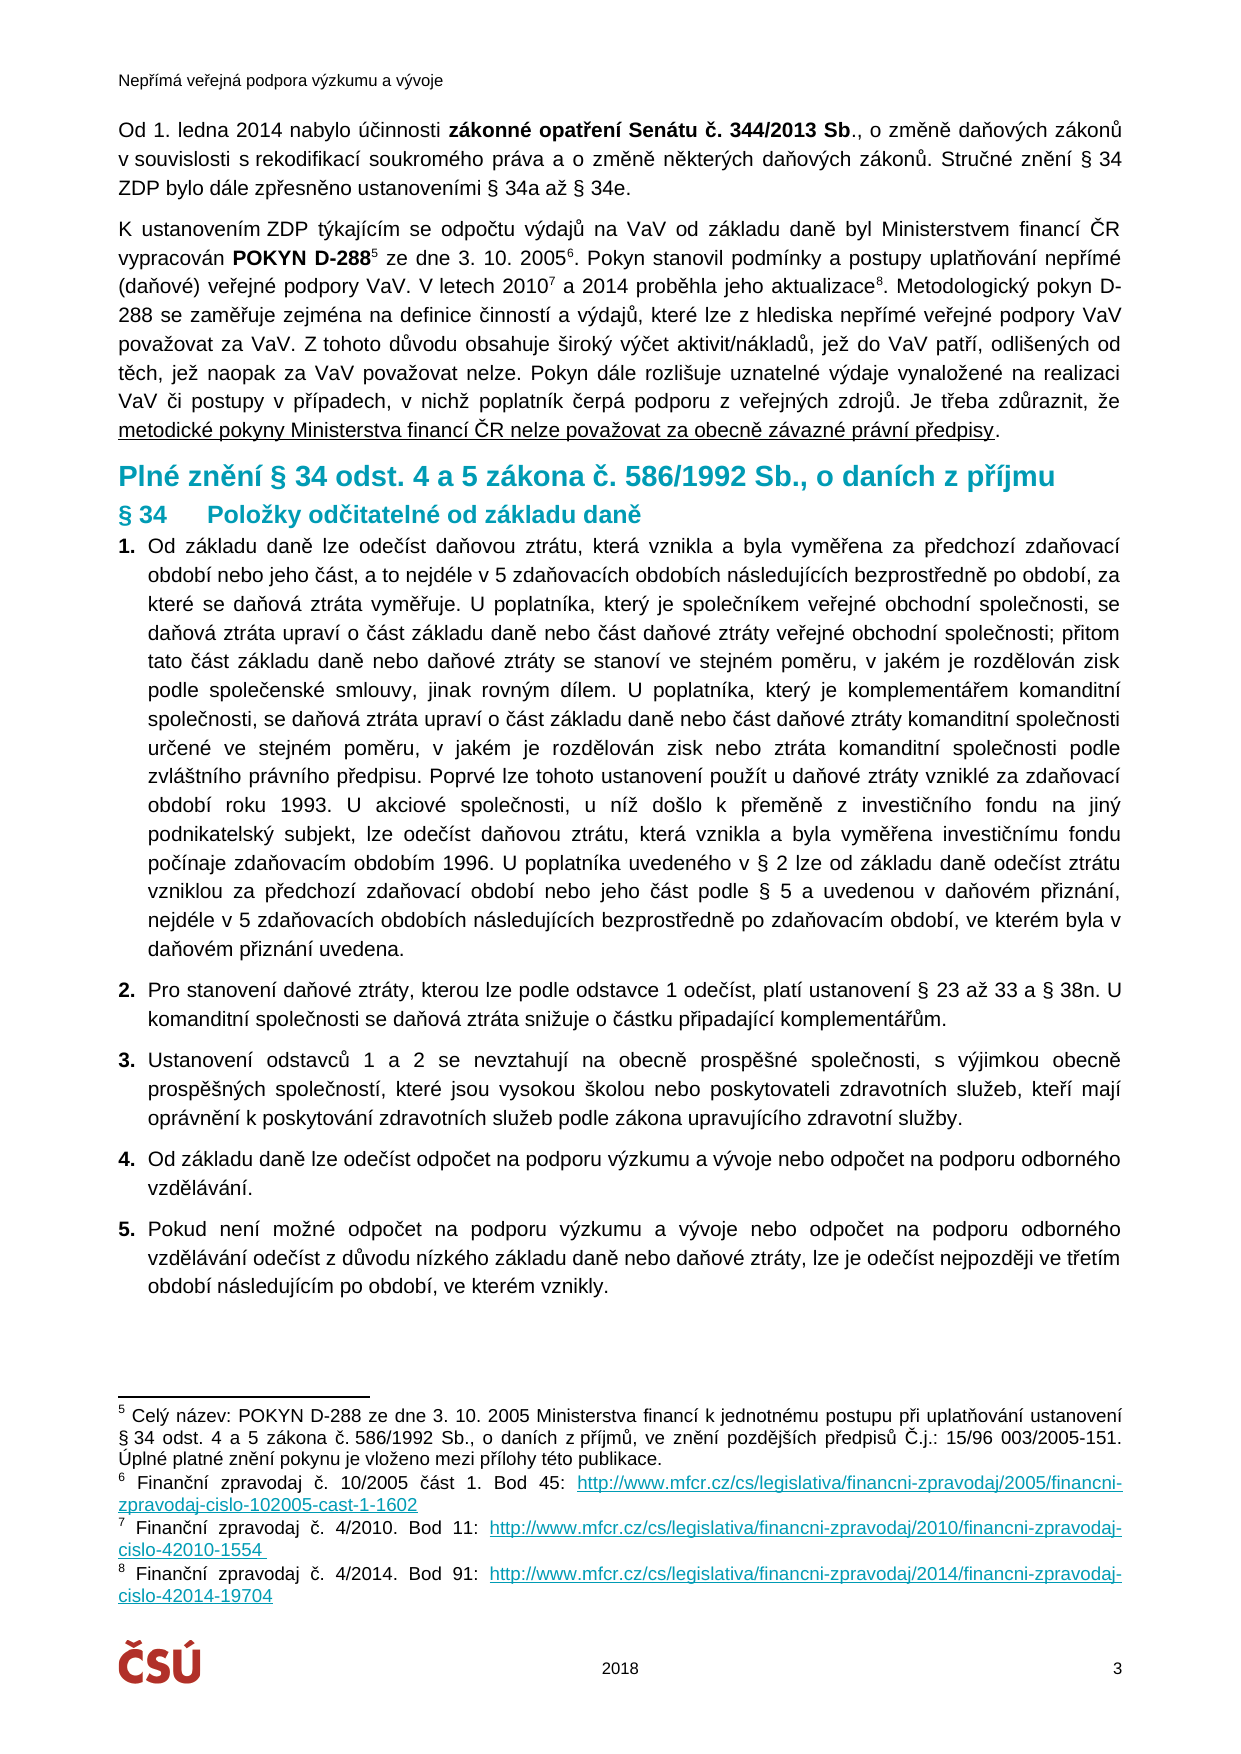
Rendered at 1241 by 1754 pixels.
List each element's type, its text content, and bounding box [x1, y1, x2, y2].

list Od základu daně lze odečíst odpočet na podporu výzkumu a vývoje nebo odpočet na podporu odborného vzdělávání. [118, 1147, 1122, 1199]
text K ustanovením ZDP týkajícím se odpočtu výdajů na VaV od základu daně byl Ministerstvem financí ČR vypracován POKYN D-288 ze dne 3. 10. 2005. Pokyn stanovil podmínky a postupy uplatňování nepřímé (daňové) veřejné podpory VaV. V letech 2010 a 2014 proběhla jeho aktualizace. Metodologický pokyn D-288 se zaměřuje zejména na definice činností a výdajů, které lze z hlediska nepřímé veřejné podpory VaV považovat za VaV. Z tohoto důvodu obsahuje široký výčet aktivit/nákladů, jež do VaV patří, odlišených od těch, jež naopak za VaV považovat nelze. Pokyn dále rozlišuje uznatelné výdaje vynaložené na realizaci VaV či postupy v případech, v nichž poplatník čerpá podporu z veřejných zdrojů. Je třeba zdůraznit, že metodické pokyny Ministerstva financí ČR nelze považovat za obecně závazné právní předpisy. [118, 217, 1122, 442]
list Pokud není možné odpočet na podporu výzkumu a vývoje nebo odpočet na podporu odborného vzdělávání odečíst z důvodu nízkého základu daně nebo daňové ztráty, lze je odečíst nejpozději ve třetím období následujícím po období, ve kterém vznikly. [118, 1217, 1122, 1298]
list Od základu daně lze odečíst daňovou ztrátu, která vznikla a byla vyměřena za předchozí zdaňovací období nebo jeho část, a to nejdéle v 5 zdaňovacích obdobích následujících bezprostředně po období, za které se daňová ztráta vyměřuje. U poplatníka, který je společníkem veřejné obchodní společnosti, se daňová ztráta upraví o část základu daně nebo část daňové ztráty veřejné obchodní společnosti; přitom tato část základu daně nebo daňové ztráty se stanoví ve stejném poměru, v jakém je rozdělován zisk podle společenské smlouvy, jinak rovným dílem. U poplatníka, který je komplementářem komanditní společnosti, se daňová ztráta upraví o část základu daně nebo část daňové ztráty komanditní společnosti určené ve stejném poměru, v jakém je rozdělován zisk nebo ztráta komanditní společnosti podle zvláštního právního předpisu. Poprvé lze tohoto ustanovení použít u daňové ztráty vzniklé za zdaňovací období roku 1993. U akciové společnosti, u níž došlo k přeměně z investičního fondu na jiný podnikatelský subjekt, lze odečíst daňovou ztrátu, která vznikla a byla vyměřena investičnímu fondu počínaje zdaňovacím obdobím 1996. U poplatníka uvedeného v § 2 lze od základu daně odečíst ztrátu vzniklou za předchozí zdaňovací období nebo jeho část podle § 5 a uvedenou v daňovém přiznání, nejdéle v 5 zdaňovacích obdobích následujících bezprostředně po zdaňovacím období, ve kterém byla v daňovém přiznání uvedena. [118, 534, 1122, 961]
list Pro stanovení daňové ztráty, kterou lze podle odstavce 1 odečíst, platí ustanovení § 23 až 33 a § 38n. U komanditní společnosti se daňová ztráta snižuje o částku připadající komplementářům. [118, 978, 1122, 1031]
picture [118, 1640, 200, 1684]
text § 34 Položky odčitatelné od základu daně [118, 499, 1122, 528]
text Plné znění § 34 odst. 4 a 5 zákona č. 586/1992 Sb., o daních z příjmu [118, 459, 1122, 493]
list Ustanovení odstavců 1 a 2 se nevztahují na obecně prospěšné společnosti, s výjimkou obecně prospěšných společností, které jsou vysokou školou nebo poskytovateli zdravotních služeb, kteří mají oprávnění k poskytování zdravotních služeb podle zákona upravujícího zdravotní služby. [118, 1048, 1122, 1129]
text Od 1. ledna 2014 nabylo účinnosti zákonné opatření Senátu č. 344/2013 Sb., o změně daňových zákonů v souvislosti s rekodifikací soukromého práva a o změně některých daňových zákonů. Stručné znění § 34 ZDP bylo dále zpřesněno ustanoveními § 34a až § 34e. [118, 118, 1122, 199]
